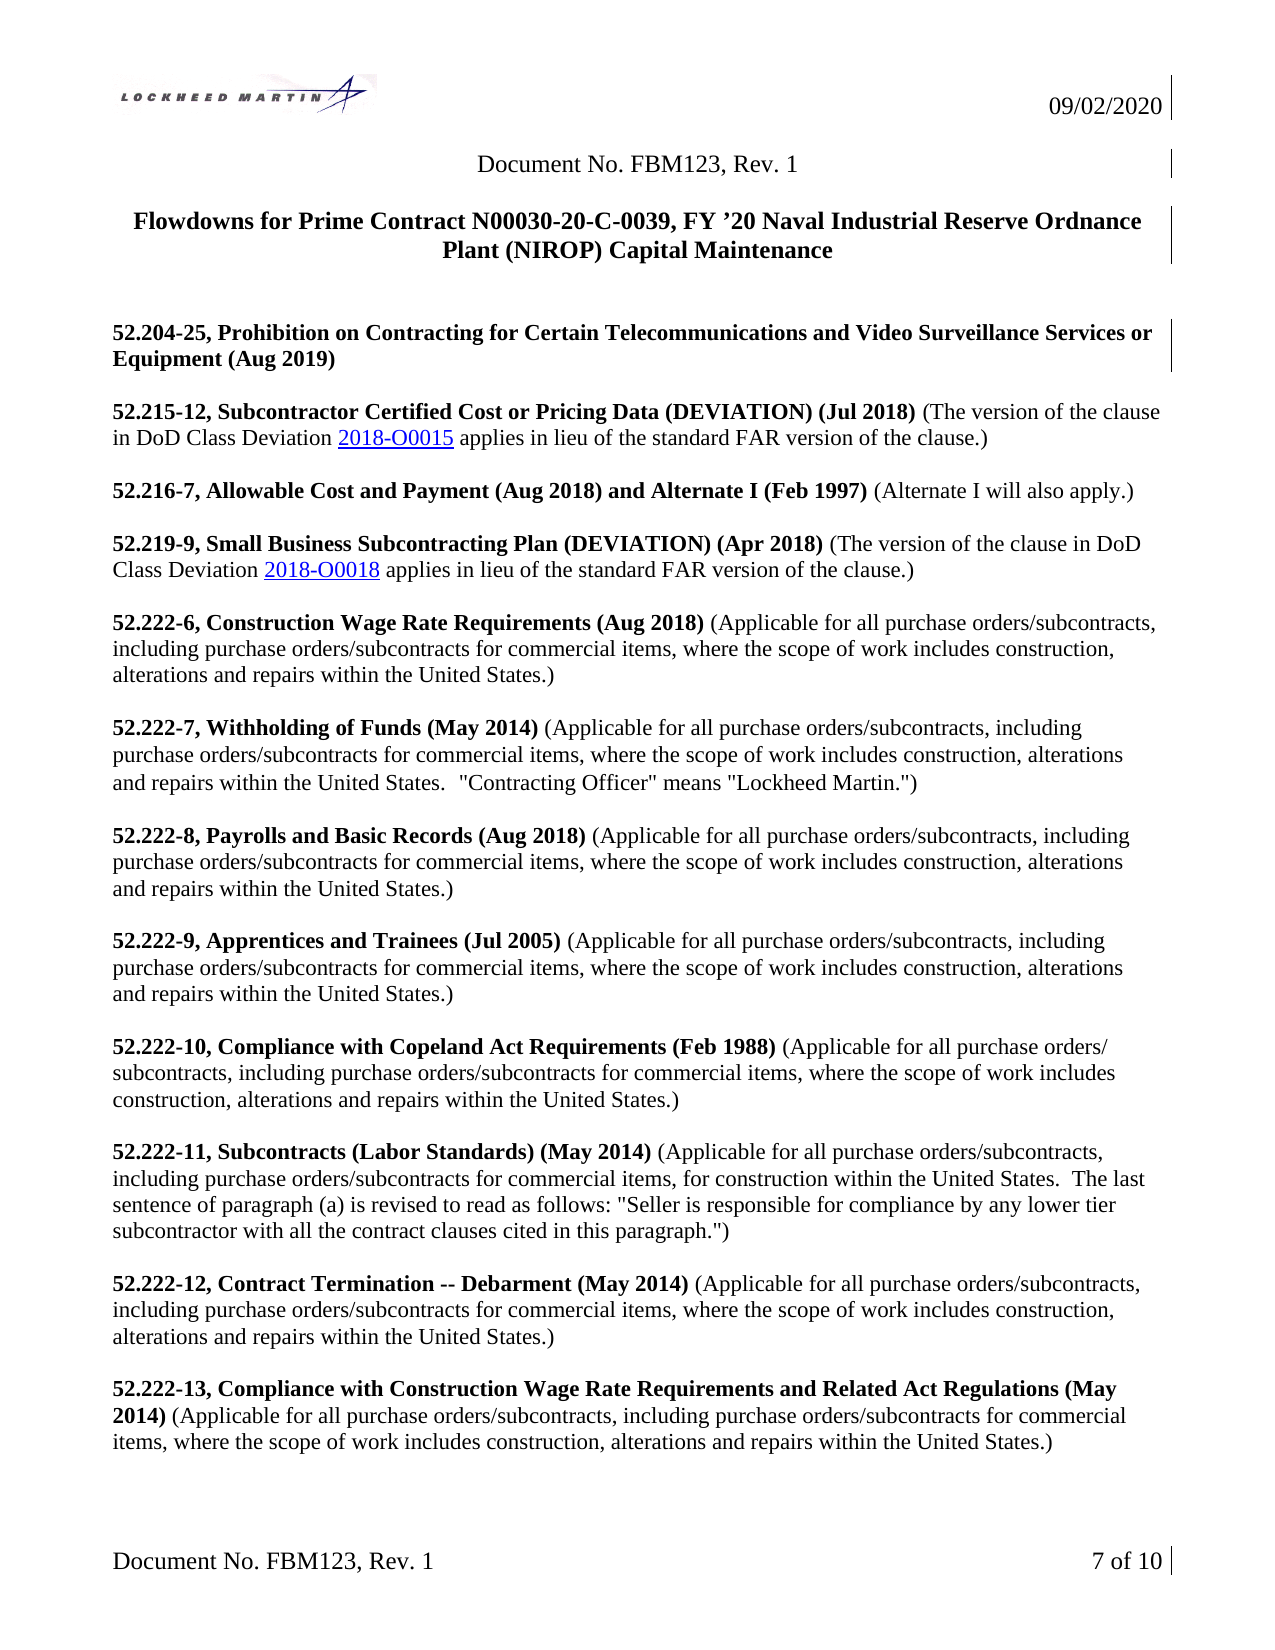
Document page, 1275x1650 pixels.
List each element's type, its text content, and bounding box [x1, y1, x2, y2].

text 52.216-7, Allowable Cost and Payment (Aug 2018) and Alternate I (Feb 1997) (Alternate I will also apply.) [112, 477, 1162, 503]
text 52.222-11, Subcontracts (Labor Standards) (May 2014) (Applicable for all purchase orders/subcontracts, including purchase orders/subcontracts for commercial items, for construction within the United States. The last sentence of paragraph (a) is revised to read as follows: "Seller is responsible for compliance by any lower tier subcontractor with all the contract clauses cited in this paragraph.") [112, 1138, 1162, 1244]
text 52.222-13, Compliance with Construction Wage Rate Requirements and Related Act Regulations (May 2014) (Applicable for all purchase orders/subcontracts, including purchase orders/subcontracts for commercial items, where the scope of work includes construction, alterations and repairs within the United States.) [112, 1376, 1162, 1454]
text 52.215-12, Subcontractor Certified Cost or Pricing Data (DEVIATION) (Jul 2018) (The version of the clause in DoD Class Deviation 2018-O0015 applies in lieu of the standard FAR version of the clause.) [112, 398, 1162, 451]
text 52.222-8, Payrolls and Basic Records (Aug 2018) (Applicable for all purchase orders/subcontracts, including purchase orders/subcontracts for commercial items, where the scope of work includes construction, alterations and repairs within the United States.) [112, 822, 1162, 901]
text 52.204-25, Prohibition on Contracting for Certain Telecommunications and Video Surveillance Services or Equipment (Aug 2019) [112, 319, 1162, 372]
text 52.219-9, Small Business Subcontracting Plan (DEVIATION) (Apr 2018) (The version of the clause in DoD Class Deviation 2018-O0018 applies in lieu of the standard FAR version of the clause.) [112, 530, 1162, 582]
picture [112, 74, 377, 115]
text 52.222-12, Contract Termination -- Debarment (May 2014) (Applicable for all purchase orders/subcontracts, including purchase orders/subcontracts for commercial items, where the scope of work includes construction, alterations and repairs within the United States.) [112, 1270, 1162, 1349]
text 52.222-9, Apprentices and Trainees (Jul 2005) (Applicable for all purchase orders/subcontracts, including purchase orders/subcontracts for commercial items, where the scope of work includes construction, alterations and repairs within the United States.) [112, 927, 1162, 1007]
text 52.222-6, Construction Wage Rate Requirements (Aug 2018) (Applicable for all purchase orders/subcontracts, including purchase orders/subcontracts for commercial items, where the scope of work includes construction, alterations and repairs within the United States.) [112, 609, 1162, 688]
text 52.222-10, Compliance with Copeland Act Requirements (Feb 1988) (Applicable for all purchase orders/ subcontracts, including purchase orders/subcontracts for commercial items, where the scope of work includes construction, alterations and repairs within the United States.) [112, 1033, 1162, 1112]
text 52.222-7, Withholding of Funds (May 2014) (Applicable for all purchase orders/subcontracts, including purchase orders/subcontracts for commercial items, where the scope of work includes construction, alterations and repairs within the United States. "Contracting Officer" means "Lockheed Martin.") [112, 714, 1162, 796]
